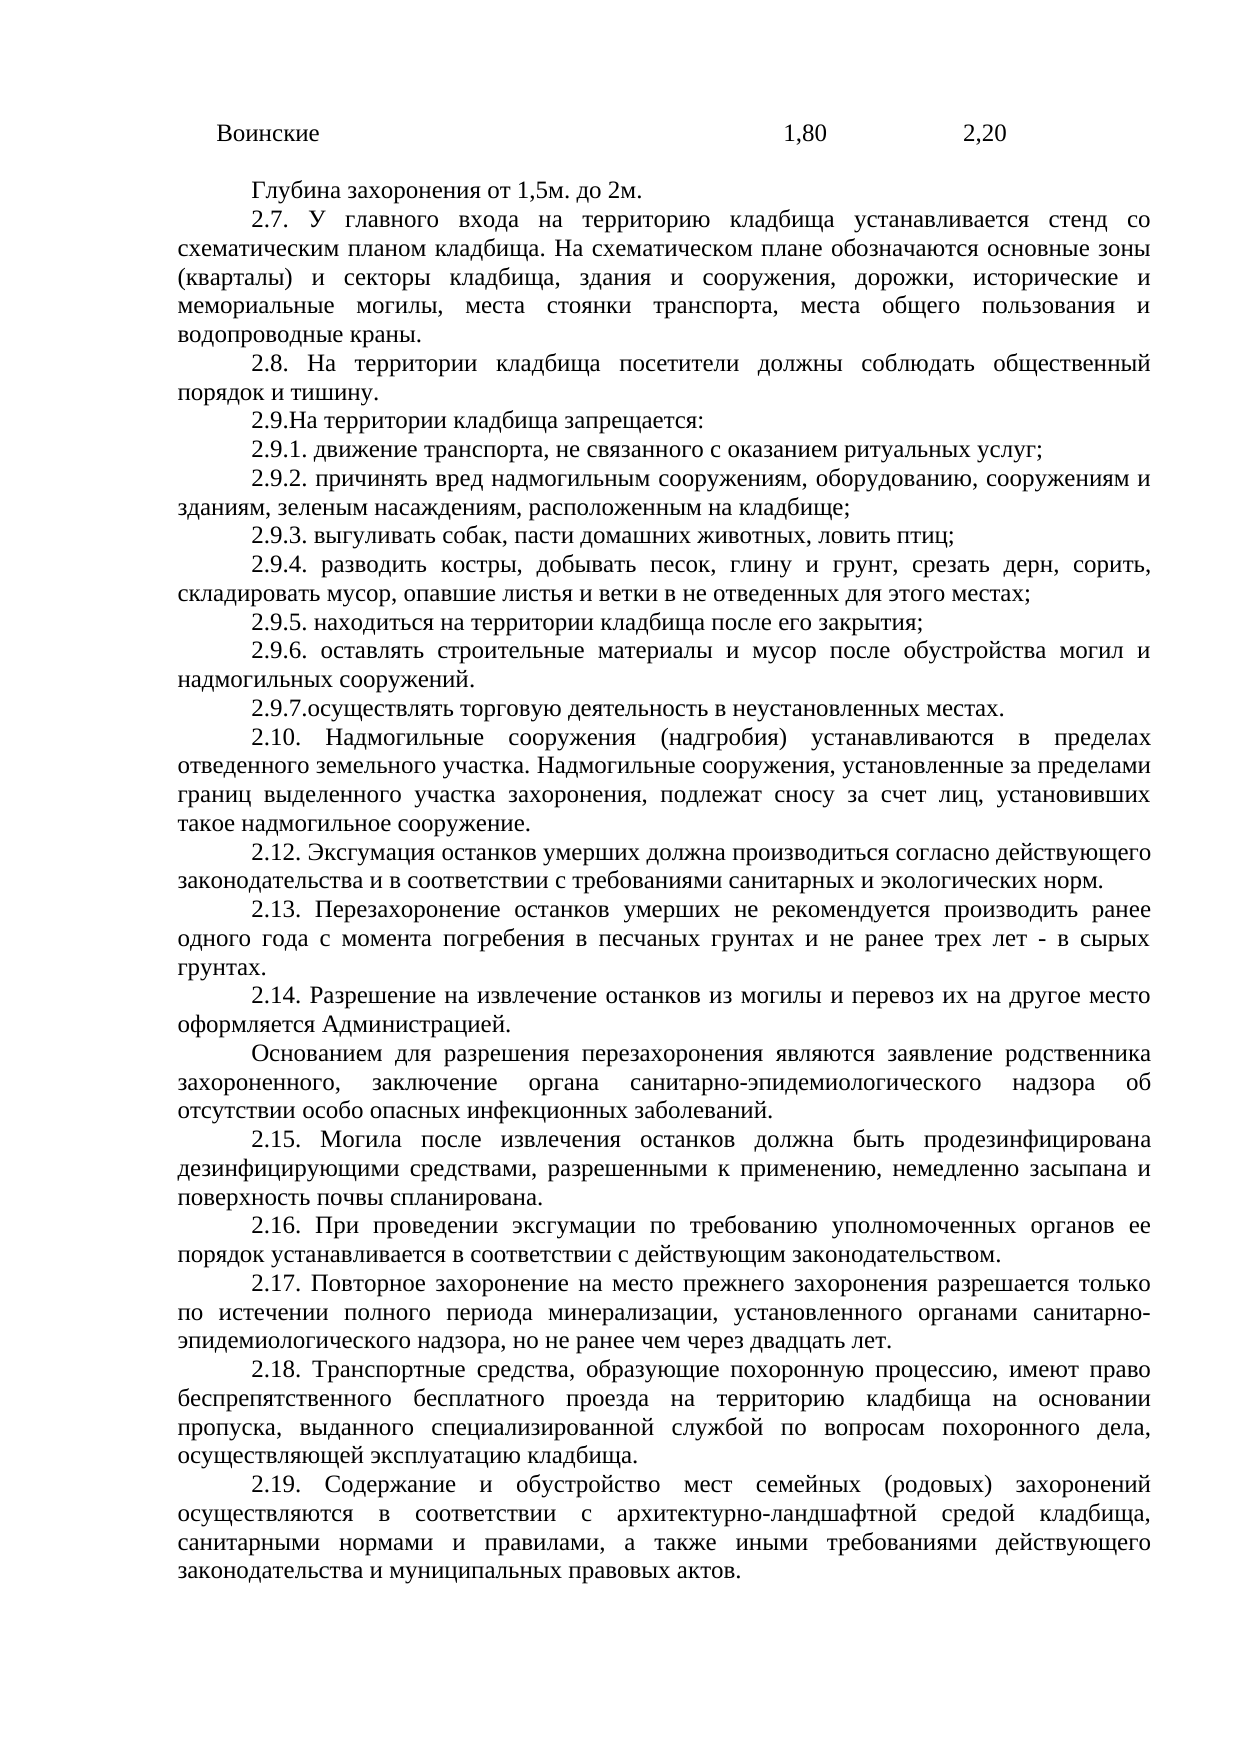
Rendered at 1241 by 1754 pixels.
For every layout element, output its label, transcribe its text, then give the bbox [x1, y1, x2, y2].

text 2.9.На территории кладбища запрещается: [177, 406, 1152, 434]
text 2.18. Транспортные средства, образующие похоронную процессию, имеют право беспрепятственного бесплатного проезда на территорию кладбища на основании пропуска, выданного специализированной службой по вопросам похоронного дела, осуществляющей эксплуатацию кладбища. [177, 1354, 1152, 1469]
text 2.9.1. движение транспорта, не связанного с оказанием ритуальных услуг; [177, 434, 1152, 463]
text 2.9.6. оставлять строительные материалы и мусор после обустройства могил и надмогильных сооружений. [177, 636, 1152, 693]
text 2.10. Надмогильные сооружения (надгробия) устанавливаются в пределах отведенного земельного участка. Надмогильные сооружения, установленные за пределами границ выделенного участка захоронения, подлежат сносу за счет лиц, установивших такое надмогильное сооружение. [177, 722, 1152, 837]
text 2.7. У главного входа на территорию кладбища устанавливается стенд со схематическим планом кладбища. На схематическом плане обозначаются основные зоны (кварталы) и секторы кладбища, здания и сооружения, дорожки, исторические и мемориальные могилы, места стоянки транспорта, места общего пользования и водопроводные краны. [177, 204, 1152, 348]
text 2.9.5. находиться на территории кладбища после его закрытия; [177, 607, 1152, 636]
table_cell 1,80 [783, 118, 963, 147]
text 2.9.2. причинять вред надмогильным сооружениям, оборудованию, сооружениям и зданиям, зеленым насаждениям, расположенным на кладбище; [177, 463, 1152, 521]
text 2.14. Разрешение на извлечение останков из могилы и перевоз их на другое место оформляется Администрацией. [177, 981, 1152, 1038]
table_cell 2,20 [963, 118, 1113, 147]
text 2.15. Могила после извлечения останков должна быть продезинфицирована дезинфицирующими средствами, разрешенными к применению, немедленно засыпана и поверхность почвы спланирована. [177, 1124, 1152, 1211]
text 2.9.3. выгуливать собак, пасти домашних животных, ловить птиц; [177, 521, 1152, 549]
text Глубина захоронения от 1,5м. до 2м. [177, 176, 1152, 204]
text 2.12. Эксгумация останков умерших должна производиться согласно действующего законодательства и в соответствии с требованиями санитарных и экологических норм. [177, 837, 1152, 894]
text 2.17. Повторное захоронение на место прежнего захоронения разрешается только по истечении полного периода минерализации, установленного органами санитарно-эпидемиологического надзора, но не ранее чем через двадцать лет. [177, 1268, 1152, 1354]
text 2.9.7.осуществлять торговую деятельность в неустановленных местах. [177, 693, 1152, 722]
text 2.16. При проведении эксгумации по требованию уполномоченных органов ее порядок устанавливается в соответствии с действующим законодательством. [177, 1211, 1152, 1268]
text 2.8. На территории кладбища посетители должны соблюдать общественный порядок и тишину. [177, 348, 1152, 406]
text 2.9.4. разводить костры, добывать песок, глину и грунт, срезать дерн, сорить, складировать мусор, опавшие листья и ветки в не отведенных для этого местах; [177, 549, 1152, 607]
table_cell Воинские [216, 118, 783, 147]
text 2.19. Содержание и обустройство мест семейных (родовых) захоронений осуществляются в соответствии с архитектурно-ландшафтной средой кладбища, санитарными нормами и правилами, а также иными требованиями действующего законодательства и муниципальных правовых актов. [177, 1469, 1152, 1584]
text 2.13. Перезахоронение останков умерших не рекомендуется производить ранее одного года с момента погребения в песчаных грунтах и не ранее трех лет - в сырых грунтах. [177, 894, 1152, 981]
text Основанием для разрешения перезахоронения являются заявление родственника захороненного, заключение органа санитарно-эпидемиологического надзора об отсутствии особо опасных инфекционных заболеваний. [177, 1038, 1152, 1124]
